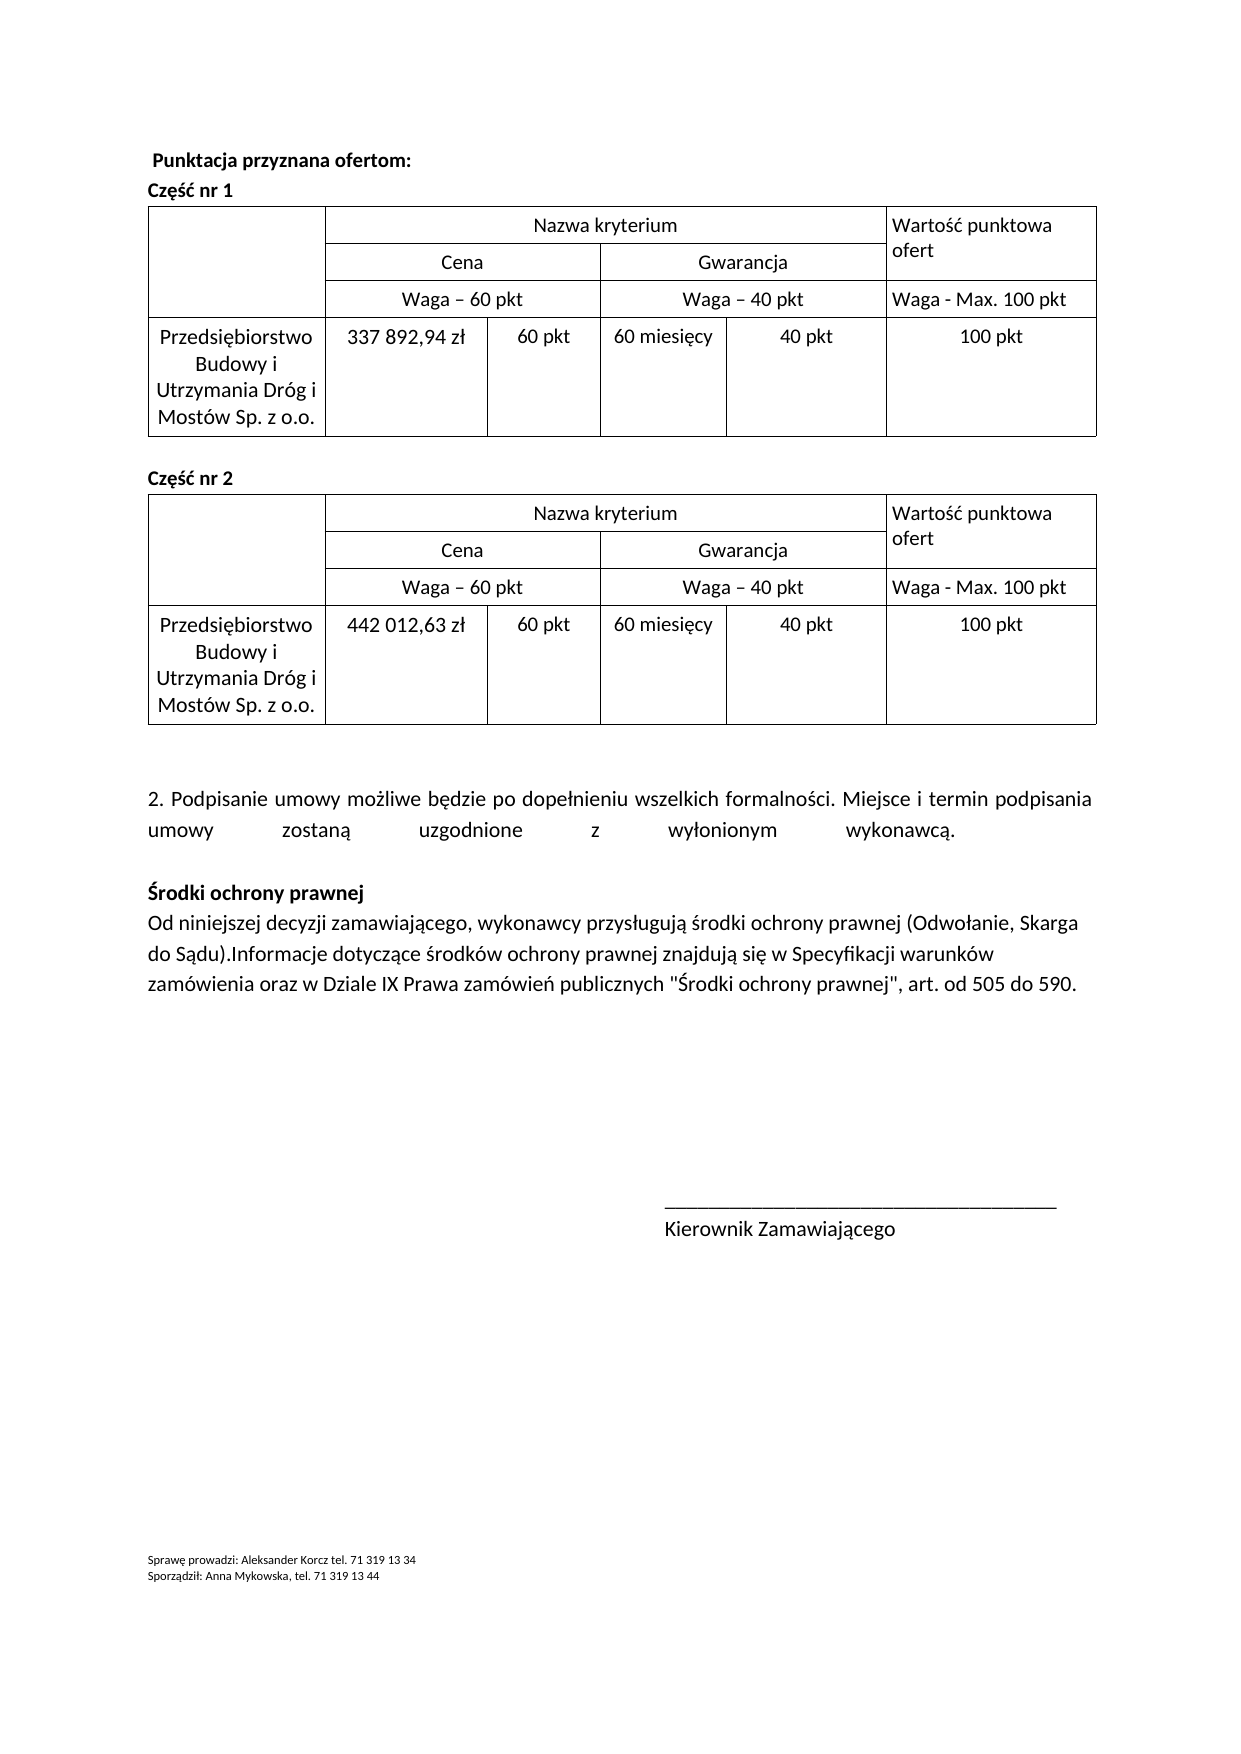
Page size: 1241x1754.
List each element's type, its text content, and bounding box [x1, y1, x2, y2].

text Sporządził: Anna Mykowska, tel. 71 319 13 44 [148, 1568, 1093, 1583]
table_header Nazwa kryterium [326, 207, 886, 243]
table_cell 100 pkt [887, 606, 1096, 724]
table_cell Waga - Max. 100 pkt [887, 569, 1096, 605]
table_header Wartość punktowa ofert [887, 495, 1096, 568]
table_cell Gwarancja [601, 244, 886, 280]
table_cell Waga – 40 pkt [601, 281, 886, 317]
text Część nr 1 [148, 177, 1093, 202]
text ____________________________________ Kierownik Zamawiającego [664, 1154, 1093, 1242]
table_header [149, 207, 325, 317]
table_cell 40 pkt [727, 318, 886, 436]
table_cell Waga – 60 pkt [326, 281, 600, 317]
table_cell 442 012,63 zł [326, 606, 487, 724]
table_cell 100 pkt [887, 318, 1096, 436]
table_header Nazwa kryterium [326, 495, 886, 531]
table_header Wartość punktowa ofert [887, 207, 1096, 280]
table_cell 40 pkt [727, 606, 886, 724]
table_cell 337 892,94 zł [326, 318, 487, 436]
text Środki ochrony prawnej Od niniejszej decyzji zamawiającego, wykonawcy przysługują środki ochrony prawnej (Odwołanie, Skarga do Sądu).Informacje dotyczące środków ochrony prawnej znajdują się w Specyfikacji warunków zamówienia oraz w Dziale IX Prawa zamówień publicznych "Środki ochrony prawnej", art. od 505 do 590. [148, 879, 1093, 997]
table_cell Waga – 60 pkt [326, 569, 600, 605]
table_cell Cena [326, 532, 600, 568]
table_cell Przedsiębiorstwo Budowy i Utrzymania Dróg i Mostów Sp. z o.o. [149, 318, 325, 436]
table_cell 60 miesięcy [601, 318, 726, 436]
table_cell Przedsiębiorstwo Budowy i Utrzymania Dróg i Mostów Sp. z o.o. [149, 606, 325, 724]
table_cell Gwarancja [601, 532, 886, 568]
text Część nr 2 [148, 465, 1093, 490]
table_cell 60 pkt [488, 606, 600, 724]
table_header [149, 495, 325, 605]
table_cell 60 miesięcy [601, 606, 726, 724]
text Sprawę prowadzi: Aleksander Korcz tel. 71 319 13 34 [148, 1552, 1093, 1568]
text Punktacja przyznana ofertom: [148, 148, 1093, 173]
table_cell Waga - Max. 100 pkt [887, 281, 1096, 317]
table_cell Cena [326, 244, 600, 280]
text 2. Podpisanie umowy możliwe będzie po dopełnieniu wszelkich formalności. Miejsce i termin podpisania umowy zostaną uzgodnione z wyłonionym wykonawcą. [148, 785, 1093, 874]
table_cell Waga – 40 pkt [601, 569, 886, 605]
table_cell 60 pkt [488, 318, 600, 436]
